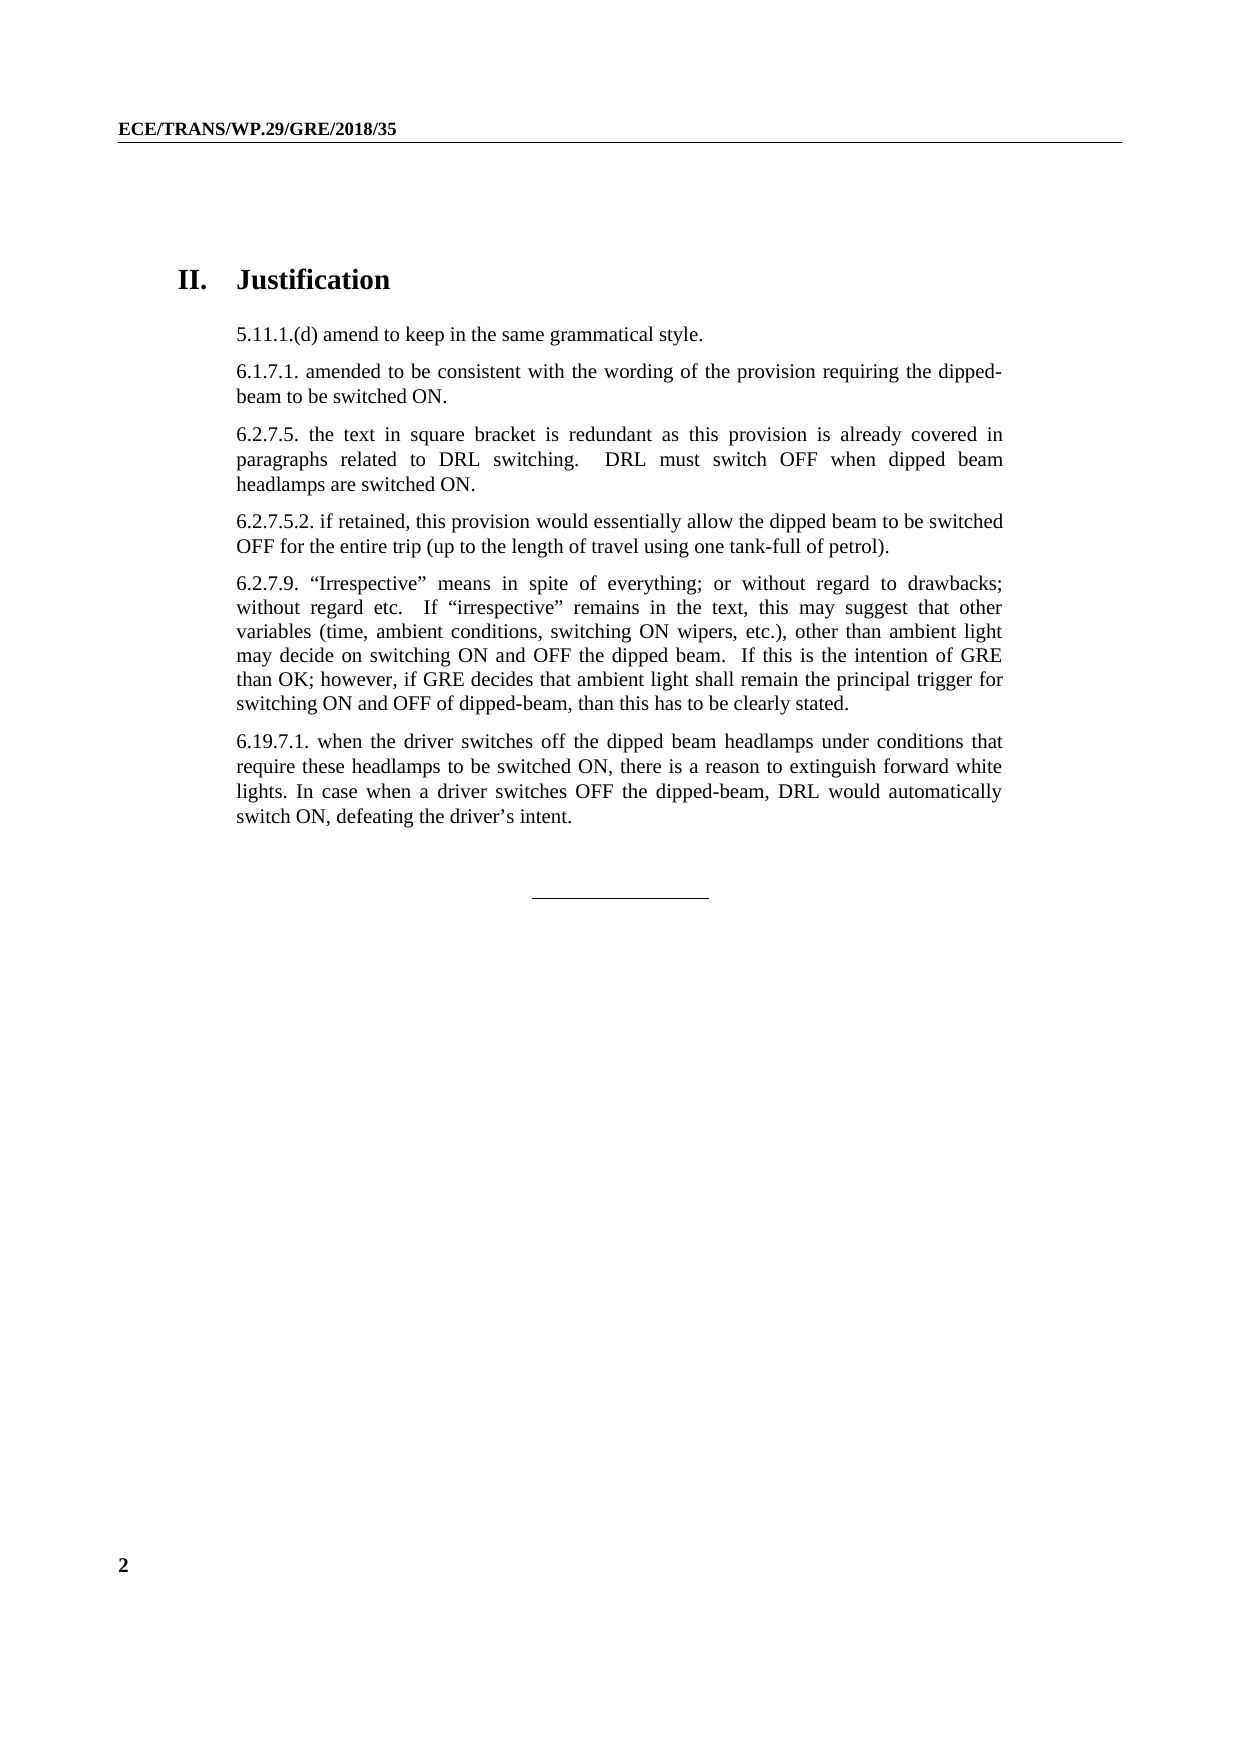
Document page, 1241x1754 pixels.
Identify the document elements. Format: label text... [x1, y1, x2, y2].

text 6.2.7.5.2. if retained, this provision would essentially allow the dipped beam to be switched OFF for the entire trip (up to the length of travel using one tank-full of petrol). [236, 508, 1004, 558]
text 6.1.7.1. amended to be consistent with the wording of the provision requiring the dipped-beam to be switched ON. [236, 358, 1004, 408]
text 6.2.7.5. the text in square bracket is redundant as this provision is already covered in paragraphs related to DRL switching. DRL must switch OFF when dipped beam headlamps are switched ON. [236, 421, 1004, 496]
text 6.19.7.1. when the driver switches off the dipped beam headlamps under conditions that require these headlamps to be switched ON, there is a reason to extinguish forward white lights. In case when a driver switches OFF the dipped-beam, DRL would automatically switch ON, defeating the driver’s intent. [236, 728, 1004, 828]
text 5.11.1.(d) amend to keep in the same grammatical style. [236, 321, 1004, 346]
text 6.2.7.9. “Irrespective” means in spite of everything; or without regard to drawbacks; without regard etc. If “irrespective” remains in the text, this may suggest that other variables (time, ambient conditions, switching ON wipers, etc.), other than ambient light may decide on switching ON and OFF the dipped beam. If this is the intention of GRE than OK; however, if GRE decides that ambient light shall remain the principal trigger for switching ON and OFF of dipped-beam, than this has to be clearly stated. [236, 571, 1004, 715]
text II. Justification [177, 265, 1004, 296]
